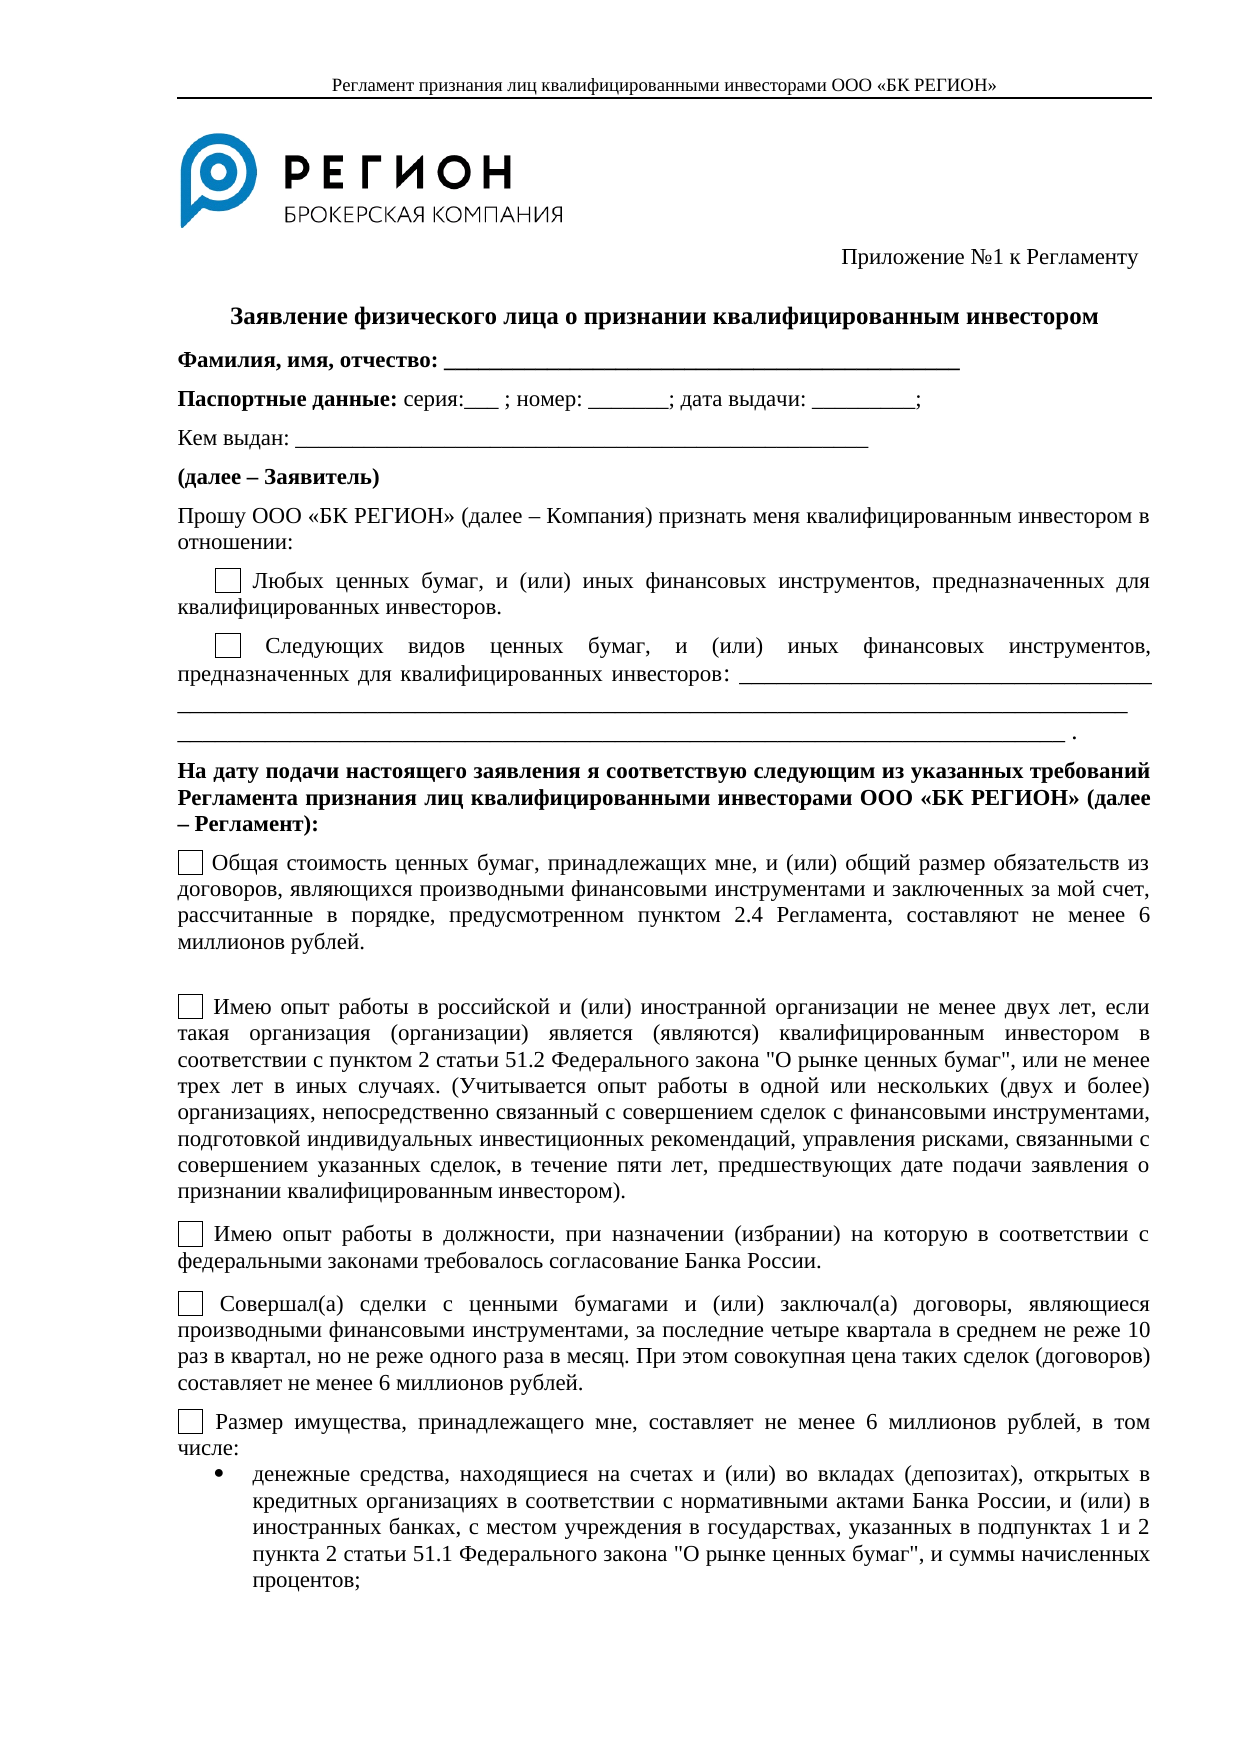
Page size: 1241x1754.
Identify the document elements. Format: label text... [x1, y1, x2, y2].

text Следующих видов ценных бумаг, и (или) иных финансовых инструментов, предназначенных для квалифицированных инвесторов: _________________________________ ____________________________________________________________________________ _______________________________________________________________________ . [177, 632, 1152, 745]
text Имею опыт работы в российской и (или) иностранной организации не менее двух лет, если такая организация (организации) является (являются) квалифицированным инвестором в соответствии с пунктом 2 статьи 51.2 Федерального закона "О рынке ценных бумаг", или не менее трех лет в иных случаях. (Учитывается опыт работы в одной или нескольких (двух и более) организациях, непосредственно связанный с совершением сделок с финансовыми инструментами, подготовкой индивидуальных инвестиционных рекомендаций, управления рисками, связанными с совершением указанных сделок, в течение пяти лет, предшествующих дате подачи заявления о признании квалифицированным инвестором). [177, 993, 1152, 1204]
text Имею опыт работы в должности, при назначении (избрании) на которую в соответствии с федеральными законами требовалось согласование Банка России. [177, 1221, 1152, 1273]
text (далее – Заявитель) [177, 463, 1152, 489]
text Размер имущества, принадлежащего мне, составляет не менее 6 миллионов рублей, в том числе: [177, 1408, 1152, 1461]
text Любых ценных бумаг, и (или) иных финансовых инструментов, предназначенных для квалифицированных инвесторов. [177, 567, 1152, 619]
picture [177, 99, 568, 265]
text Общая стоимость ценных бумаг, принадлежащих мне, и (или) общий размер обязательств из договоров, являющихся производными финансовыми инструментами и заключенных за мой счет, рассчитанные в порядке, предусмотренном пунктом 2.4 Регламента, составляют не менее 6 миллионов рублей. [177, 849, 1152, 954]
text Заявление физического лица о признании квалифицированным инвестором [177, 301, 1152, 329]
text Прошу ООО «БК РЕГИОН» (далее – Компания) признать меня квалифицированным инвестором в отношении: [177, 502, 1152, 554]
text Паспортные данные: серия:___ ; номер: _______; дата выдачи: _________; [177, 385, 1152, 411]
text На дату подачи настоящего заявления я соответствую следующим из указанных требований Регламента признания лиц квалифицированными инвесторами ООО «БК РЕГИОН» (далее – Регламент): [177, 757, 1152, 836]
list денежные средства, находящиеся на счетах и (или) во вкладах (депозитах), открытых в кредитных организациях в соответствии с нормативными актами Банка России, и (или) в иностранных банках, с местом учреждения в государствах, указанных в подпунктах 1 и 2 пункта 2 статьи 51.1 Федерального закона "О рынке ценных бумаг", и суммы начисленных процентов; [215, 1461, 1152, 1592]
text Совершал(а) сделки с ценными бумагами и (или) заключал(а) договоры, являющиеся производными финансовыми инструментами, за последние четыре квартала в среднем не реже 10 раз в квартал, но не реже одного раза в месяц. При этом совокупная цена таких сделок (договоров) составляет не менее 6 миллионов рублей. [177, 1290, 1152, 1395]
text Кем выдан: __________________________________________________ [177, 424, 1152, 450]
text Фамилия, имя, отчество: _____________________________________________ [177, 346, 1152, 373]
